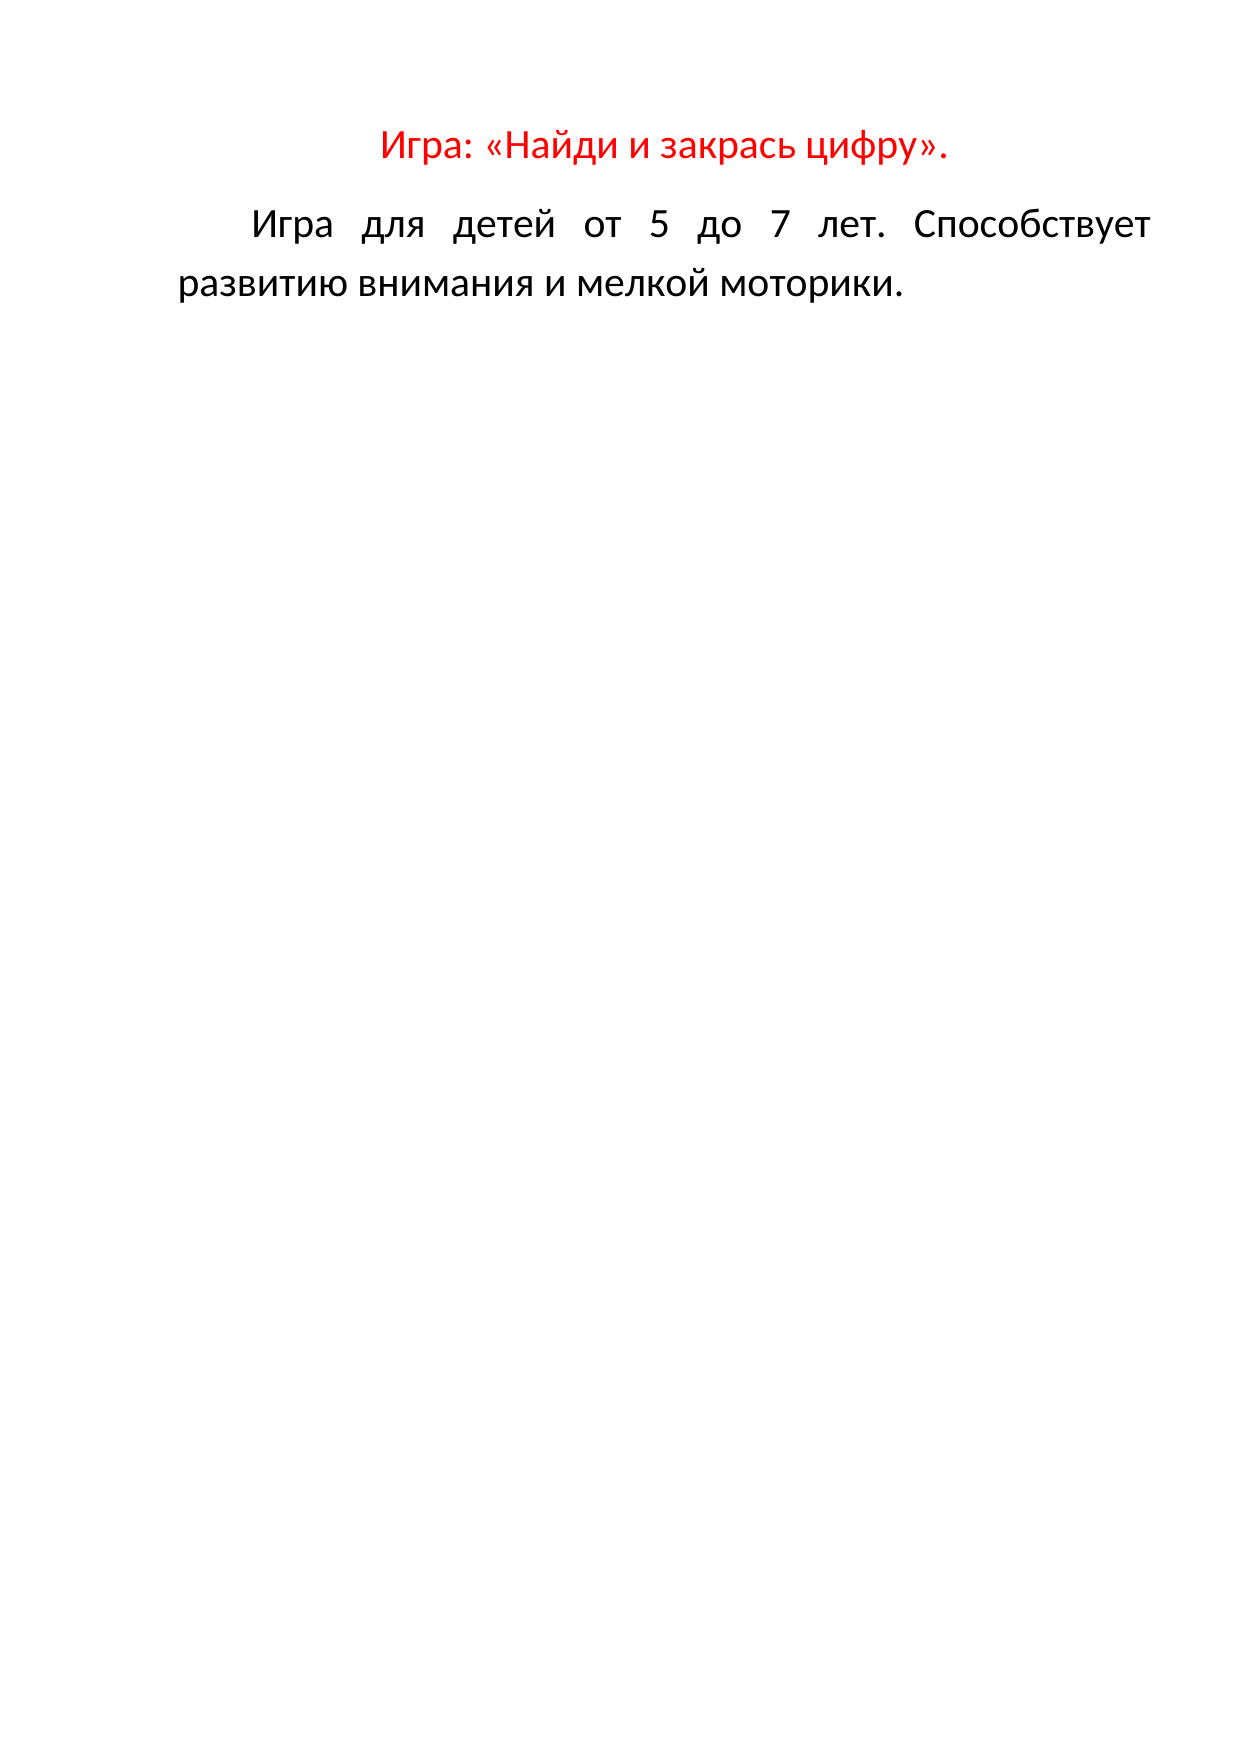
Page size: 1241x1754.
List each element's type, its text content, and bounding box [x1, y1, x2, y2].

text Игра: «Найди и закрась цифру». [177, 118, 1152, 169]
text Игра для детей от 5 до 7 лет. Способствует развитию внимания и мелкой моторики. [177, 197, 1152, 307]
